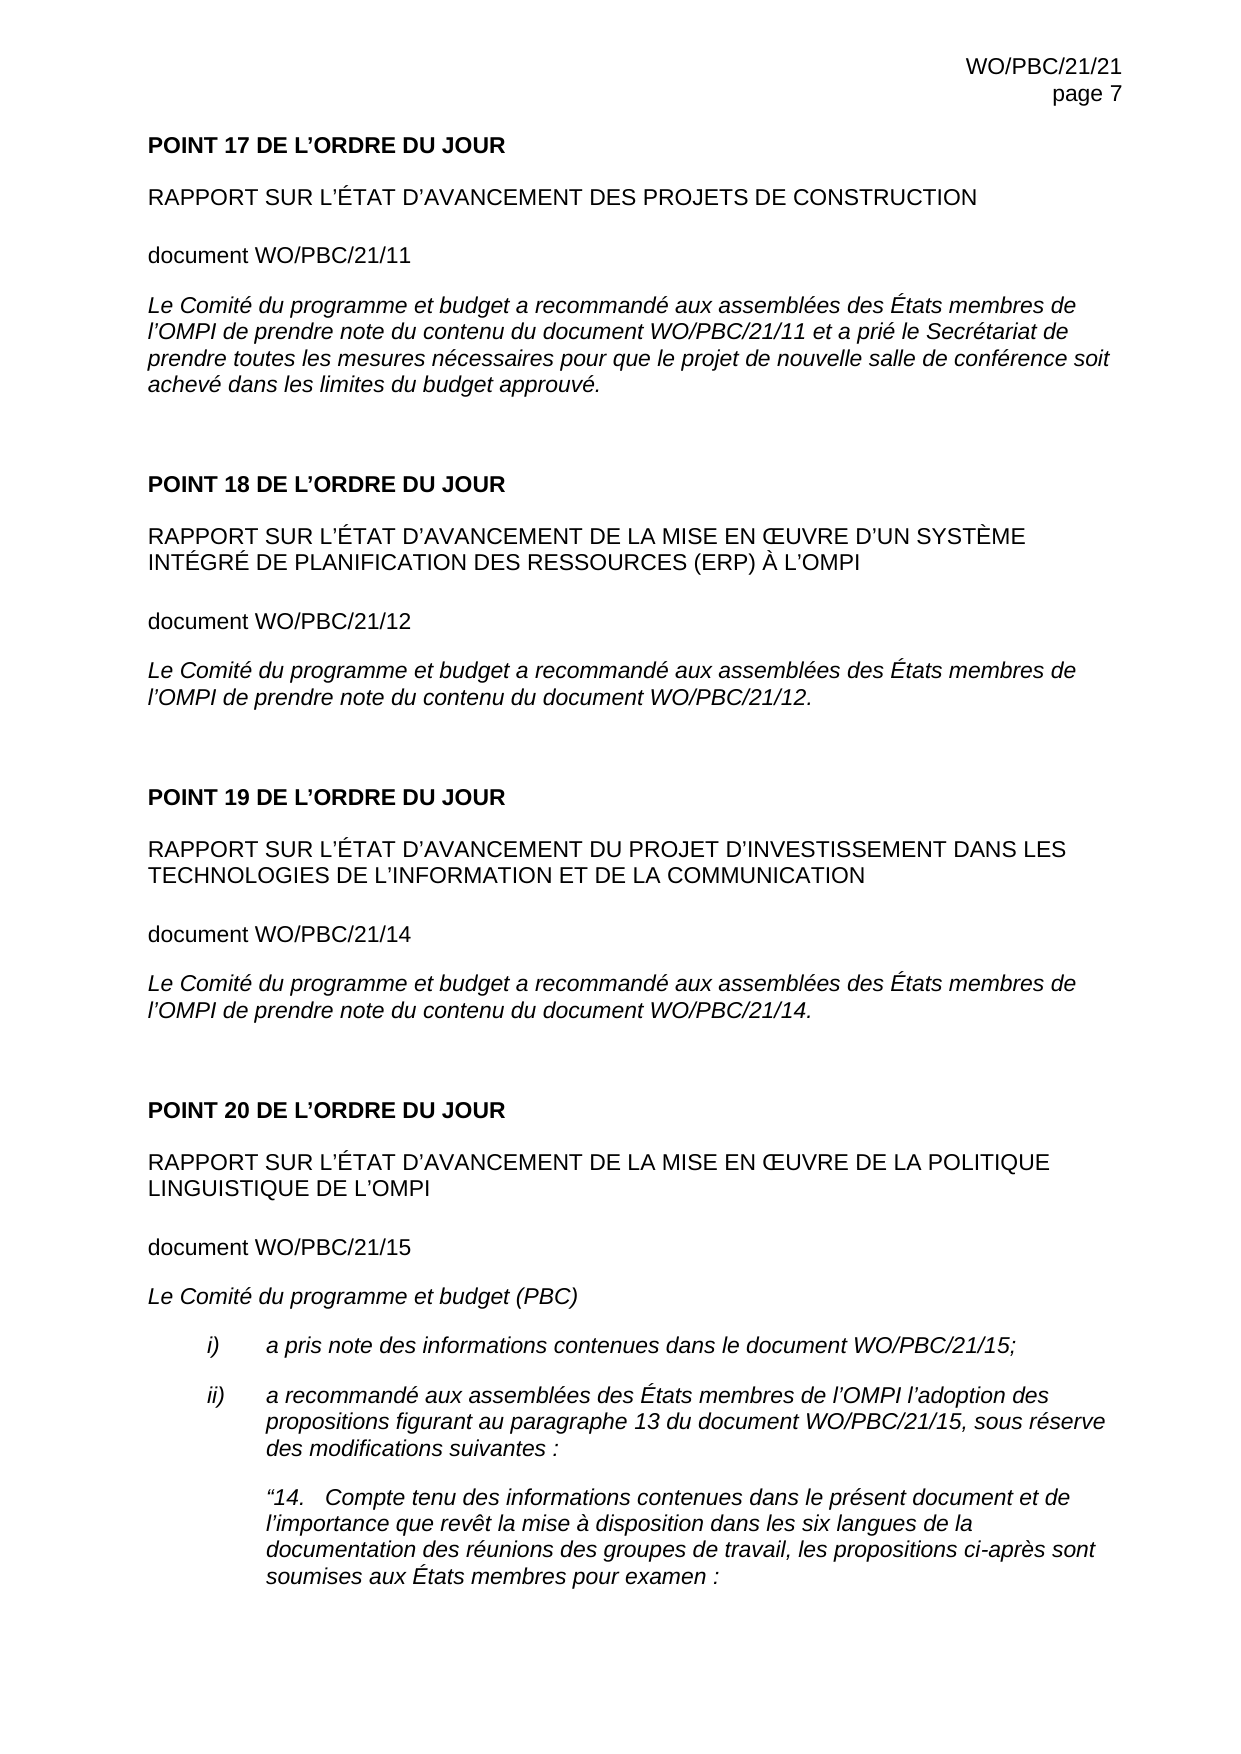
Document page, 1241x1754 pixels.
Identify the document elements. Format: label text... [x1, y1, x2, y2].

list document WO/PBC/21/12 [148, 608, 1122, 634]
subtitle Point 17 de l’ordre du jour [148, 132, 1122, 158]
subtitle Rapport sur l’État d’avancement du projet d’investissement dans les technologies de l’information et de la communication [148, 836, 1122, 888]
list Le Comité du programme et budget a recommandé aux assemblées des États membres de l’OMPI de prendre note du contenu du document WO/PBC/21/11 et a prié le Secrétariat de prendre toutes les mesures nécessaires pour que le projet de nouvelle salle de conférence soit achevé dans les limites du budget approuvé. [148, 292, 1122, 397]
subtitle Rapport sur l’État d’avancement de la mise en œuvre de la politique linguistique de l’OMPI [148, 1149, 1122, 1201]
subtitle Rapport sur l’État d’avancement des projets de construction [148, 183, 1122, 210]
list Le Comité du programme et budget a recommandé aux assemblées des États membres de l’OMPI de prendre note du contenu du document WO/PBC/21/14. [148, 970, 1122, 1023]
list “14. Compte tenu des informations contenues dans le présent document et de l’importance que revêt la mise à disposition dans les six langues de la documentation des réunions des groupes de travail, les propositions ci-après sont soumises aux États membres pour examen : [266, 1484, 1122, 1589]
subtitle Point 20 de l’ordre du jour [148, 1097, 1122, 1124]
subtitle Point 19 de l’ordre du jour [148, 784, 1122, 811]
list Le Comité du programme et budget (PBC) [148, 1283, 1122, 1309]
list document WO/PBC/21/14 [148, 921, 1122, 947]
list document WO/PBC/21/15 [148, 1234, 1122, 1260]
subtitle Point 18 de l’ordre du jour [148, 471, 1122, 498]
subtitle Rapport sur l’État d’avancement de la mise en œuvre d’un systÈme intÉgrÉ de planification des ressources (ERP) À l’OMPI [148, 523, 1122, 576]
list ii) a recommandé aux assemblées des États membres de l’OMPI l’adoption des propositions figurant au paragraphe 13 du document WO/PBC/21/15, sous réserve des modifications suivantes : [207, 1382, 1122, 1461]
list document WO/PBC/21/11 [148, 242, 1122, 269]
list Le Comité du programme et budget a recommandé aux assemblées des États membres de l’OMPI de prendre note du contenu du document WO/PBC/21/12. [148, 657, 1122, 710]
list i) a pris note des informations contenues dans le document WO/PBC/21/15; [207, 1332, 1122, 1359]
